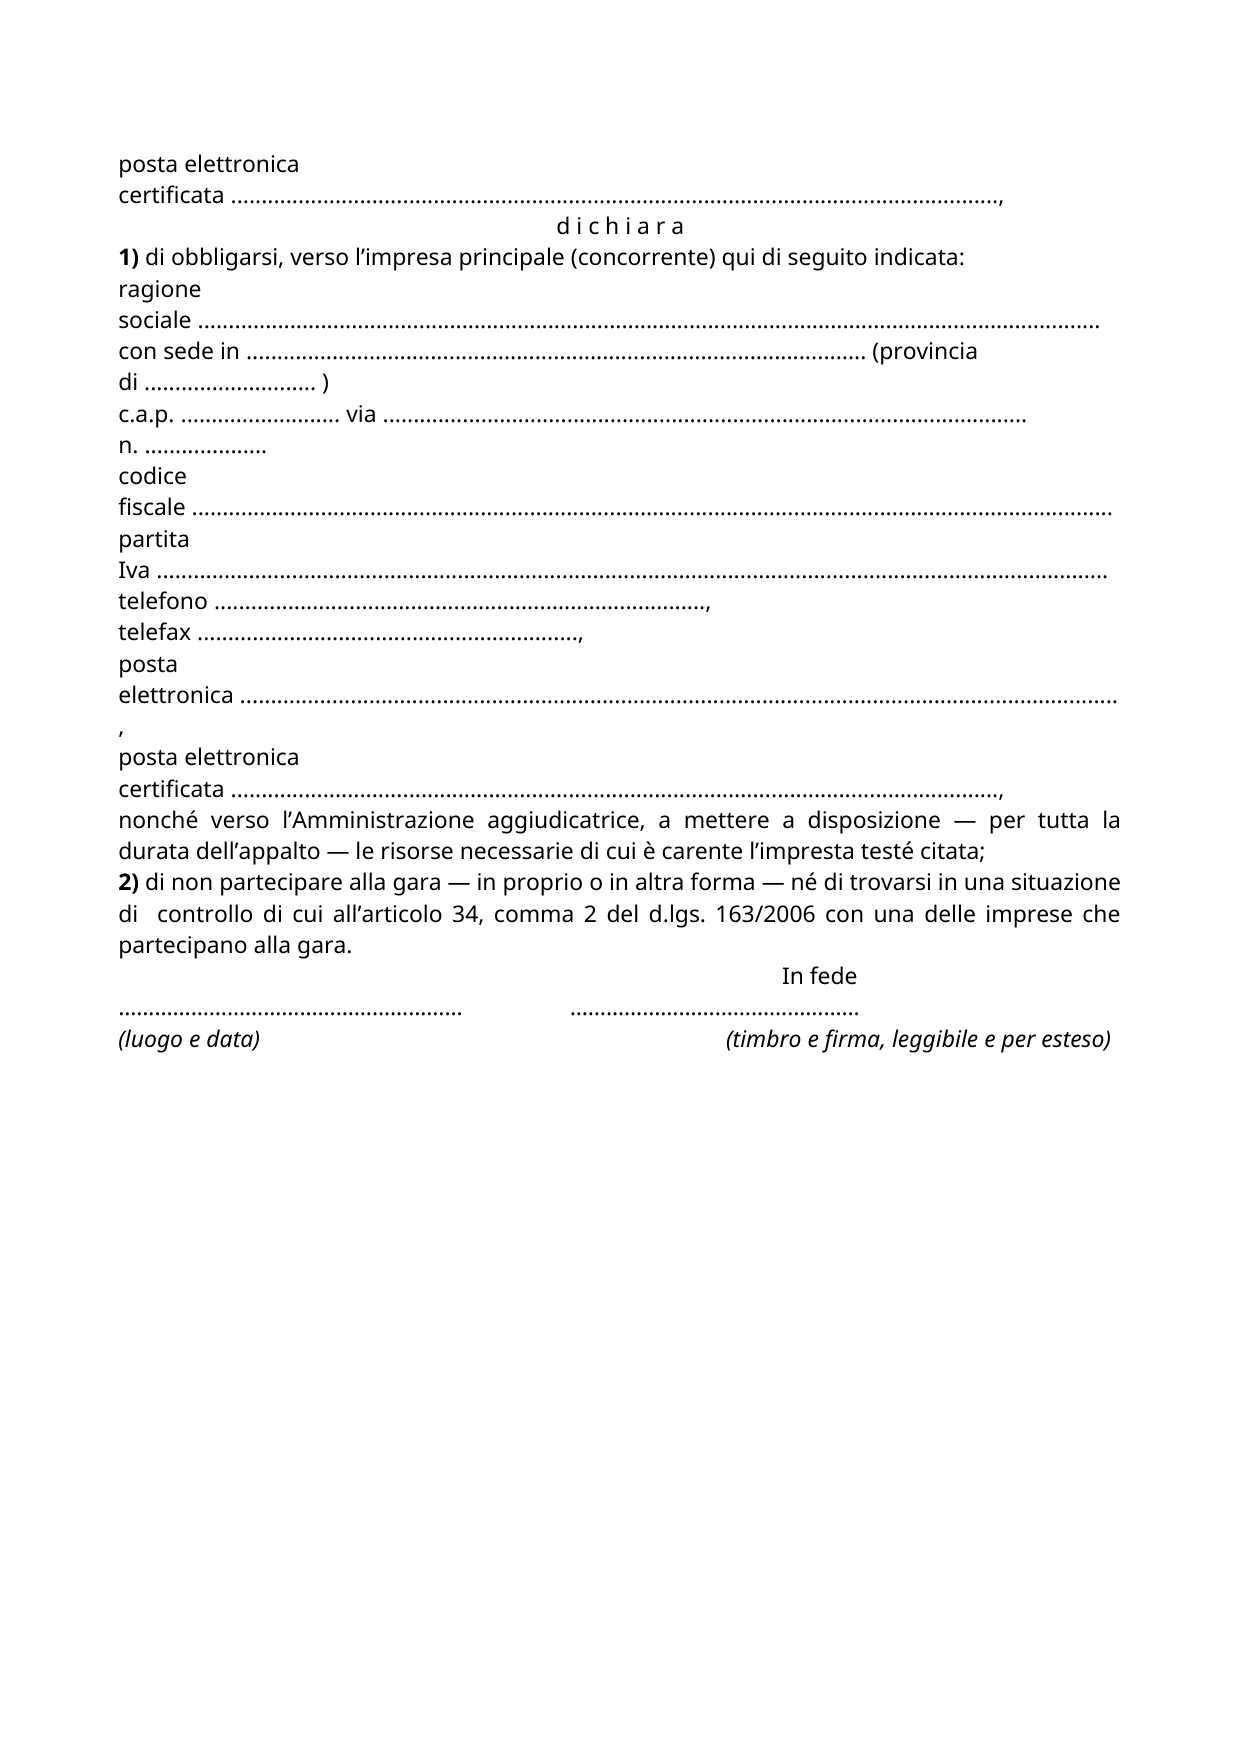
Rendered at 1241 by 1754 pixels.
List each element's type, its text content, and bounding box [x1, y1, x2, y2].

text partita Iva ........................................................................................................................................................... [118, 523, 1122, 585]
text posta elettronica ..............................................................................................................................................., [118, 648, 1122, 741]
text posta elettronica certificata ............................................................................................................................., [118, 741, 1122, 804]
text In fede [708, 960, 1122, 991]
text ………………………………………………… ………………………………………… [118, 991, 1122, 1023]
text ragione sociale ................................................................................................................................................... [118, 273, 1122, 335]
text 1) di obbligarsi, verso l’impresa principale (concorrente) qui di seguito indicata: [118, 241, 1122, 273]
text d i c h i a r a [118, 210, 1122, 241]
text (luogo e data) (timbro e firma, leggibile e per esteso) [118, 1023, 1122, 1054]
text telefono ................................................................................, telefax .............................................................., [118, 585, 1122, 648]
text nonché verso l’Amministrazione aggiudicatrice, a mettere a disposizione — per tutta la durata dell’appalto — le risorse necessarie di cui è carente l’impresta testé citata; [118, 804, 1122, 866]
text posta elettronica certificata ............................................................................................................................., [118, 148, 1122, 210]
text 2) di non partecipare alla gara — in proprio o in altra forma — né di trovarsi in una situazione di controllo di cui all’articolo 34, comma 2 del d.lgs. 163/2006 con una delle imprese che partecipano alla gara. [118, 866, 1122, 960]
